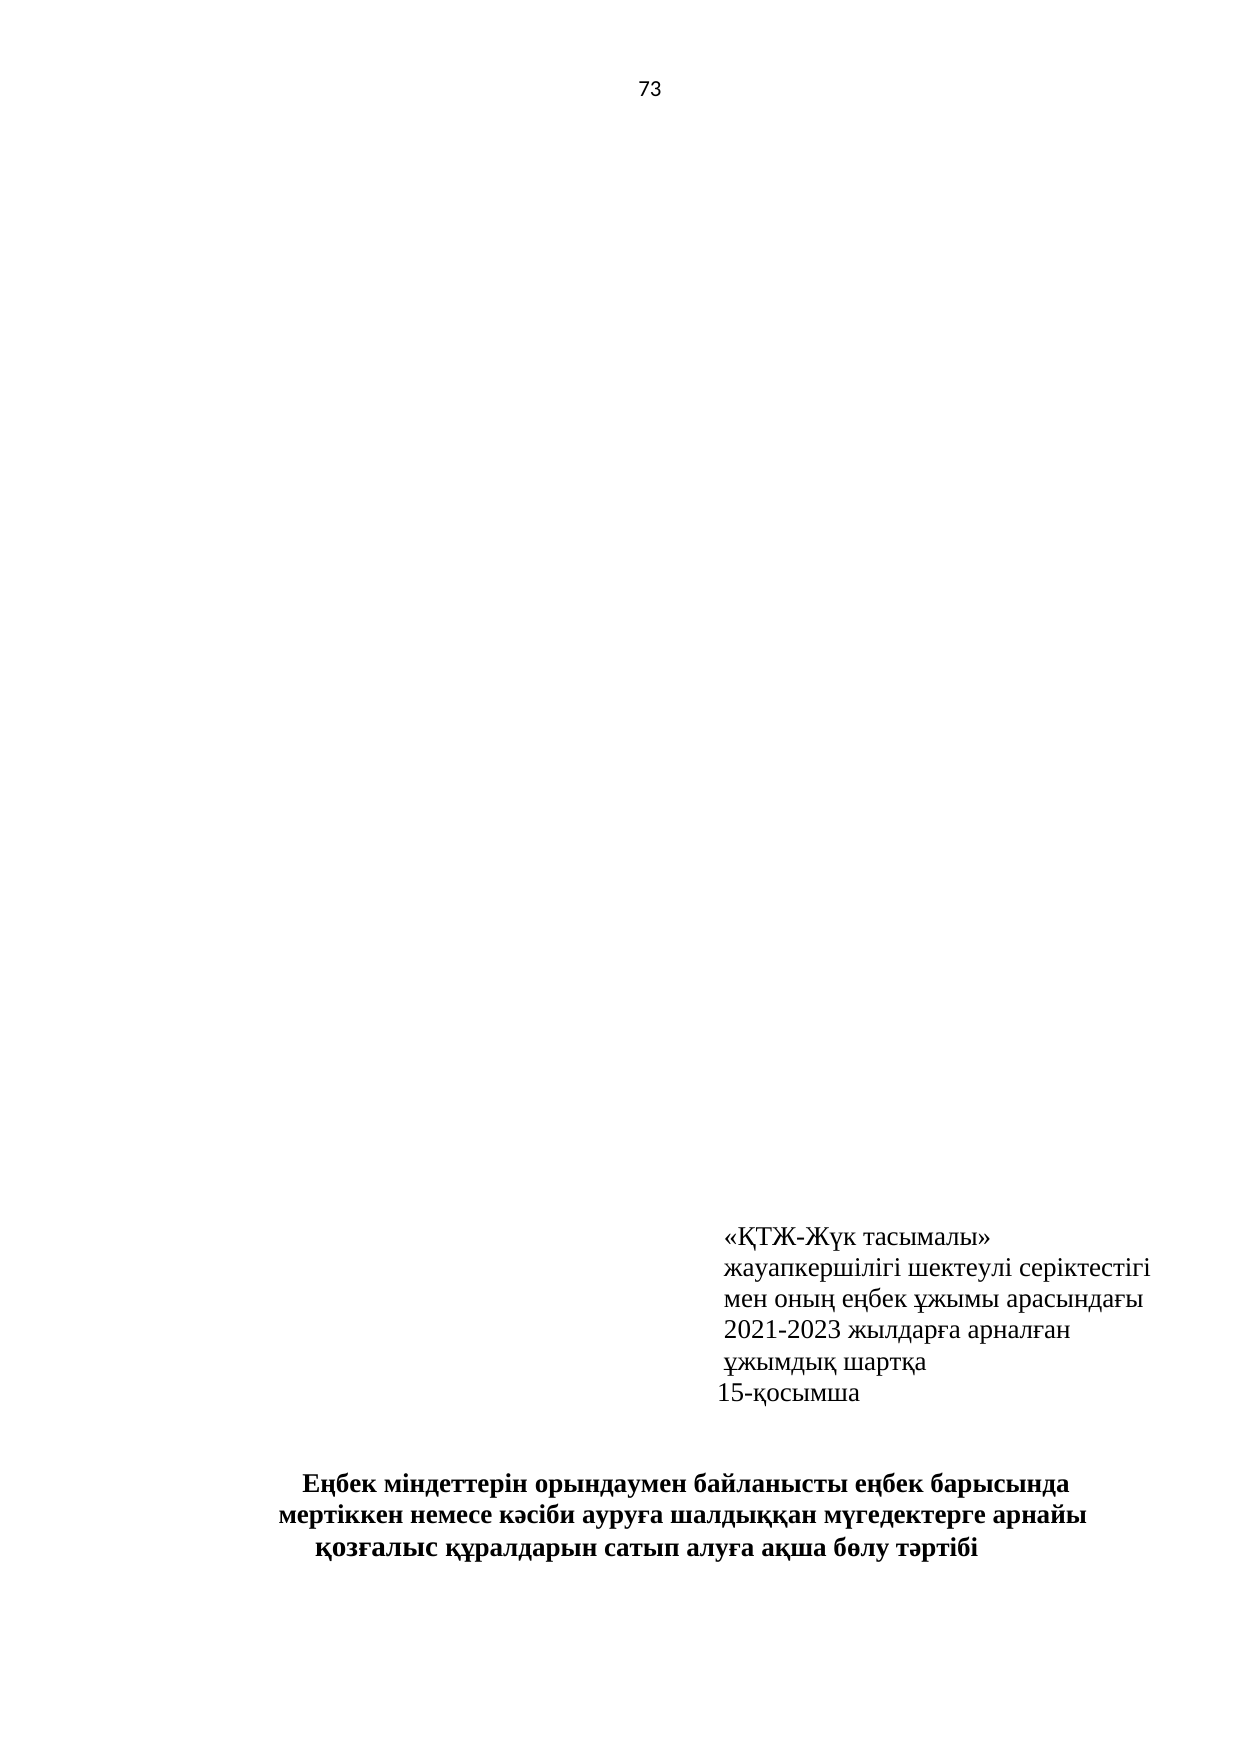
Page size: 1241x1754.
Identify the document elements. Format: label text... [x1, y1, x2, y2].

text «ҚТЖ-Жүк тасымалы» жауапкершілігі шектеулі серіктестігі мен оның еңбек ұжымы арасындағы 2021-2023 жылдарға арналған ұжымдық шартқа [724, 1220, 1152, 1376]
text Еңбек міндеттерін орындаумен байланысты еңбек барысында [148, 1467, 1152, 1498]
text мертіккен немесе кәсіби ауруға шалдыққан мүгедектерге арнайы қозғалыс құралдарын сатып алуға ақша бөлу тәртібі [142, 1498, 1152, 1563]
text 15-қосымша [148, 1376, 1152, 1407]
